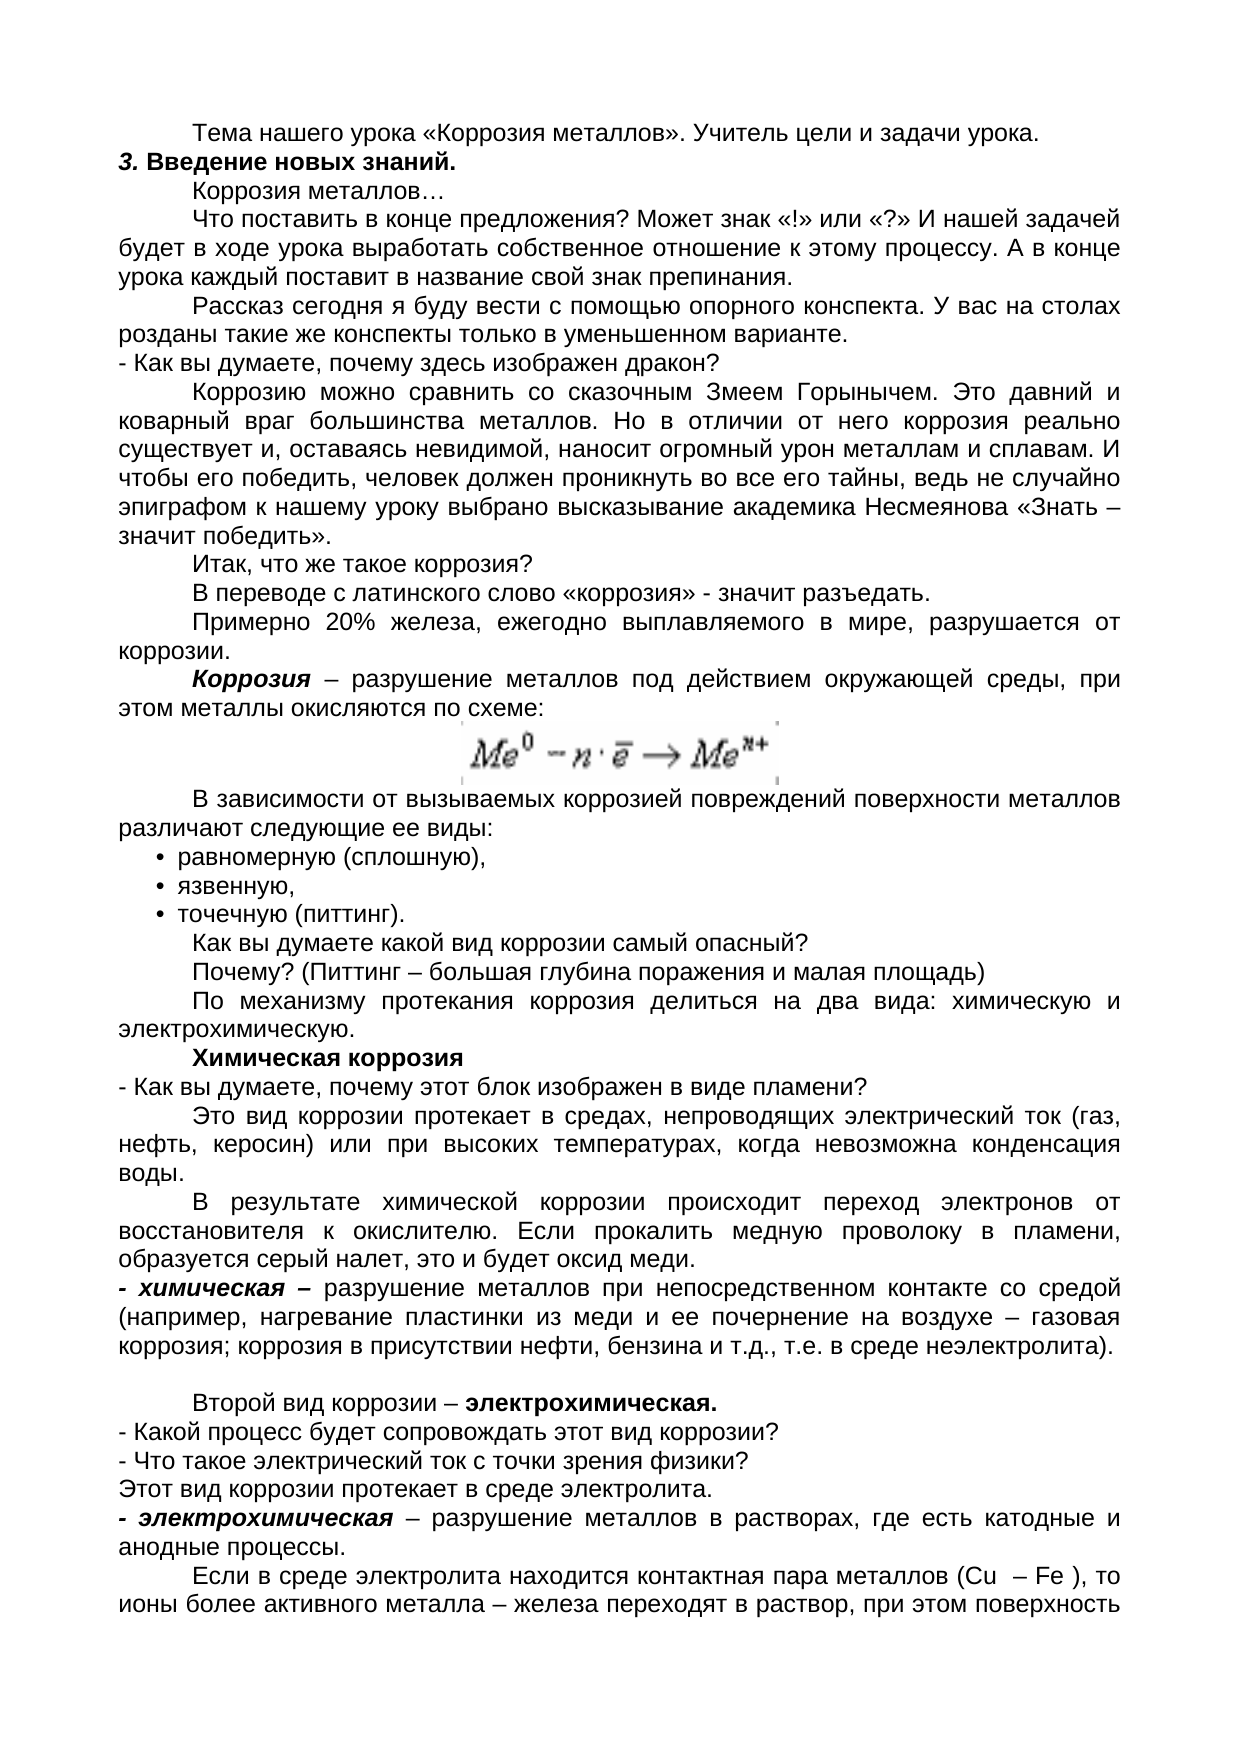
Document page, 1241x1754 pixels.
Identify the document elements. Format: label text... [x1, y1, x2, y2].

text Почему? (Питтинг – большая глубина поражения и малая площадь) [118, 957, 1122, 986]
text - химическая – разрушение металлов при непосредственном контакте со средой (например, нагревание пластинки из меди и ее почернение на воздухе – газовая коррозия; коррозия в присутствии нефти, бензина и т.д., т.е. в среде неэлектролита). [118, 1273, 1122, 1359]
text Примерно 20% железа, ежегодно выплавляемого в мире, разрушается от коррозии. [118, 607, 1122, 664]
list точечную (питтинг). [156, 899, 1122, 928]
text В результате химической коррозии происходит переход электронов от восстановителя к окислителю. Если прокалить медную проволоку в пламени, образуется серый налет, это и будет оксид меди. [118, 1187, 1122, 1273]
text По механизму протекания коррозия делиться на два вида: химическую и электрохимическую. [118, 986, 1122, 1043]
text В переводе с латинского слово «коррозия» - значит разъедать. [118, 578, 1122, 607]
picture [461, 721, 779, 785]
text Как вы думаете какой вид коррозии самый опасный? [118, 928, 1122, 957]
text - Какой процесс будет сопровождать этот вид коррозии? [118, 1417, 1122, 1446]
text Это вид коррозии протекает в средах, непроводящих электрический ток (газ, нефть, керосин) или при высоких температурах, когда невозможна конденсация воды. [118, 1101, 1122, 1187]
list равномерную (сплошную), [156, 842, 1122, 871]
text Этот вид коррозии протекает в среде электролита. [118, 1474, 1122, 1503]
text - Что такое электрический ток с точки зрения физики? [118, 1446, 1122, 1474]
text Коррозия металлов… [118, 176, 1122, 204]
text 3. Введение новых знаний. [118, 147, 1122, 176]
text Второй вид коррозии – электрохимическая. [118, 1388, 1122, 1417]
text Коррозия – разрушение металлов под действием окружающей среды, при этом металлы окисляются по схеме: [118, 664, 1122, 722]
text Итак, что же такое коррозия? [118, 549, 1122, 578]
text Коррозию можно сравнить со сказочным Змеем Горынычем. Это давний и коварный враг большинства металлов. Но в отличии от него коррозия реально существует и, оставаясь невидимой, наносит огромный урон металлам и сплавам. И чтобы его победить, человек должен проникнуть во все его тайны, ведь не случайно эпиграфом к нашему уроку выбрано высказывание академика Несмеянова «Знать – значит победить». [118, 377, 1122, 549]
list язвенную, [156, 871, 1122, 899]
text - электрохимическая – разрушение металлов в растворах, где есть катодные и анодные процессы. [118, 1503, 1122, 1561]
text Тема нашего урока «Коррозия металлов». Учитель цели и задачи урока. [118, 118, 1122, 147]
text Химическая коррозия [118, 1043, 1122, 1072]
text Что поставить в конце предложения? Может знак «!» или «?» И нашей задачей будет в ходе урока выработать собственное отношение к этому процессу. А в конце урока каждый поставит в название свой знак препинания. [118, 204, 1122, 291]
text В зависимости от вызываемых коррозией повреждений поверхности металлов различают следующие ее виды: [118, 784, 1122, 842]
text - Как вы думаете, почему здесь изображен дракон? [118, 348, 1122, 377]
text Рассказ сегодня я буду вести с помощью опорного конспекта. У вас на столах розданы такие же конспекты только в уменьшенном варианте. [118, 291, 1122, 348]
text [118, 1561, 1122, 1618]
text - Как вы думаете, почему этот блок изображен в виде пламени? [118, 1072, 1122, 1101]
